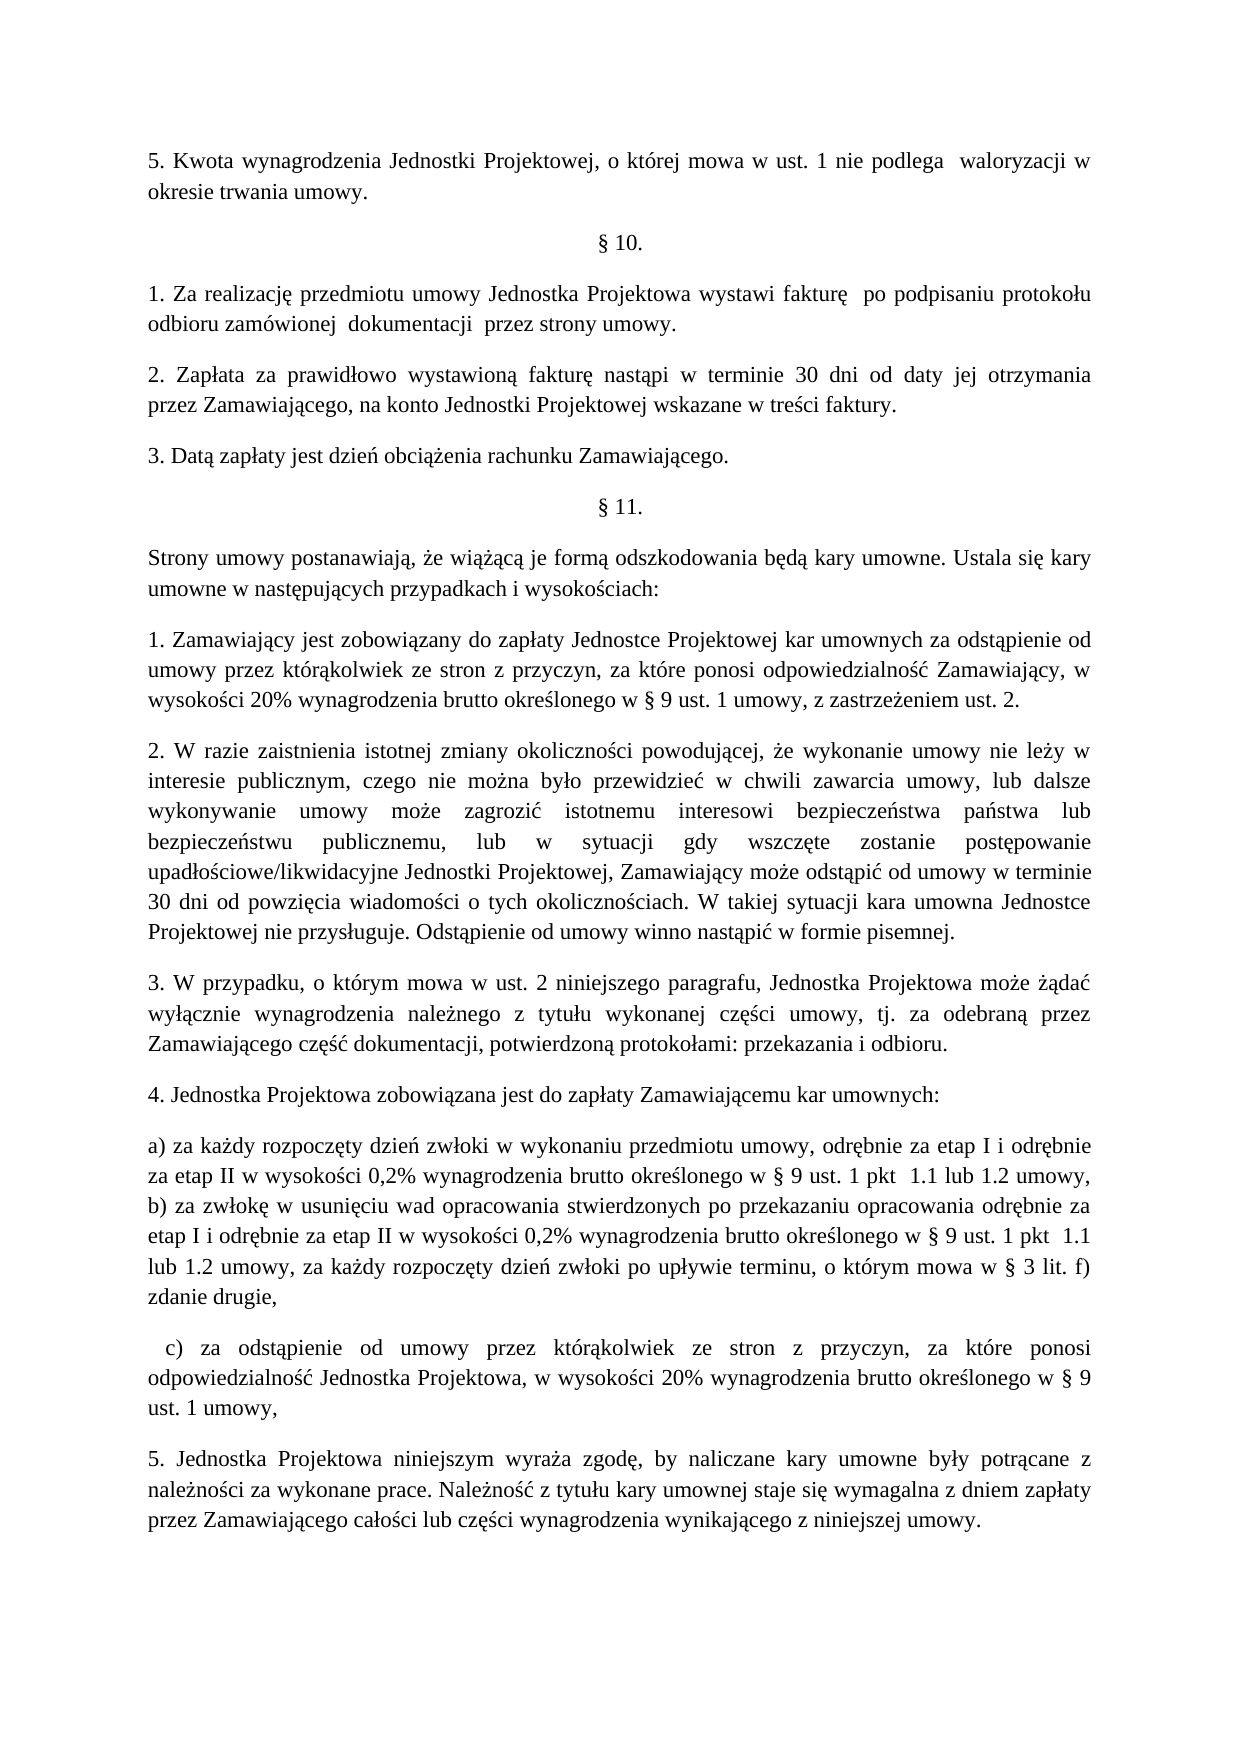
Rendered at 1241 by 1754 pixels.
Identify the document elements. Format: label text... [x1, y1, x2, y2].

text c) za odstąpienie od umowy przez którąkolwiek ze stron z przyczyn, za które ponosi odpowiedzialność Jednostka Projektowa, w wysokości 20% wynagrodzenia brutto określonego w § 9 ust. 1 umowy, [148, 1334, 1093, 1421]
text 1. Zamawiający jest zobowiązany do zapłaty Jednostce Projektowej kar umownych za odstąpienie od umowy przez którąkolwiek ze stron z przyczyn, za które ponosi odpowiedzialność Zamawiający, w wysokości 20% wynagrodzenia brutto określonego w § 9 ust. 1 umowy, z zastrzeżeniem ust. 2. [148, 626, 1093, 712]
text 2. W razie zaistnienia istotnej zmiany okoliczności powodującej, że wykonanie umowy nie leży w interesie publicznym, czego nie można było przewidzieć w chwili zawarcia umowy, lub dalsze wykonywanie umowy może zagrozić istotnemu interesowi bezpieczeństwa państwa lub bezpieczeństwu publicznemu, lub w sytuacji gdy wszczęte zostanie postępowanie upadłościowe/likwidacyjne Jednostki Projektowej, Zamawiający może odstąpić od umowy w terminie 30 dni od powzięcia wiadomości o tych okolicznościach. W takiej sytuacji kara umowna Jednostce Projektowej nie przysługuje. Odstąpienie od umowy winno nastąpić w formie pisemnej. [148, 737, 1093, 945]
text 1. Za realizację przedmiotu umowy Jednostka Projektowa wystawi fakturę po podpisaniu protokołu odbioru zamówionej dokumentacji przez strony umowy. [148, 280, 1093, 336]
text 3. Datą zapłaty jest dzień obciążenia rachunku Zamawiającego. [148, 442, 1093, 469]
text § 11. [148, 493, 1093, 520]
text § 10. [148, 229, 1093, 255]
text 4. Jednostka Projektowa zobowiązana jest do zapłaty Zamawiającemu kar umownych: [148, 1081, 1093, 1107]
text 2. Zapłata za prawidłowo wystawioną fakturę nastąpi w terminie 30 dni od daty jej otrzymania przez Zamawiającego, na konto Jednostki Projektowej wskazane w treści faktury. [148, 361, 1093, 418]
text 3. W przypadku, o którym mowa w ust. 2 niniejszego paragrafu, Jednostka Projektowa może żądać wyłącznie wynagrodzenia należnego z tytułu wykonanej części umowy, tj. za odebraną przez Zamawiającego część dokumentacji, potwierdzoną protokołami: przekazania i odbioru. [148, 969, 1093, 1056]
text 5. Jednostka Projektowa niniejszym wyraża zgodę, by naliczane kary umowne były potrącane z należności za wykonane prace. Należność z tytułu kary umownej staje się wymagalna z dniem zapłaty przez Zamawiającego całości lub części wynagrodzenia wynikającego z niniejszej umowy. [148, 1446, 1093, 1532]
text 5. Kwota wynagrodzenia Jednostki Projektowej, o której mowa w ust. 1 nie podlega waloryzacji w okresie trwania umowy. [148, 148, 1093, 204]
text a) za każdy rozpoczęty dzień zwłoki w wykonaniu przedmiotu umowy, odrębnie za etap I i odrębnie za etap II w wysokości 0,2% wynagrodzenia brutto określonego w § 9 ust. 1 pkt 1.1 lub 1.2 umowy, b) za zwłokę w usunięciu wad opracowania stwierdzonych po przekazaniu opracowania odrębnie za etap I i odrębnie za etap II w wysokości 0,2% wynagrodzenia brutto określonego w § 9 ust. 1 pkt 1.1 lub 1.2 umowy, za każdy rozpoczęty dzień zwłoki po upływie terminu, o którym mowa w § 3 lit. f) zdanie drugie, [148, 1132, 1093, 1309]
text Strony umowy postanawiają, że wiążącą je formą odszkodowania będą kary umowne. Ustala się kary umowne w następujących przypadkach i wysokościach: [148, 544, 1093, 601]
